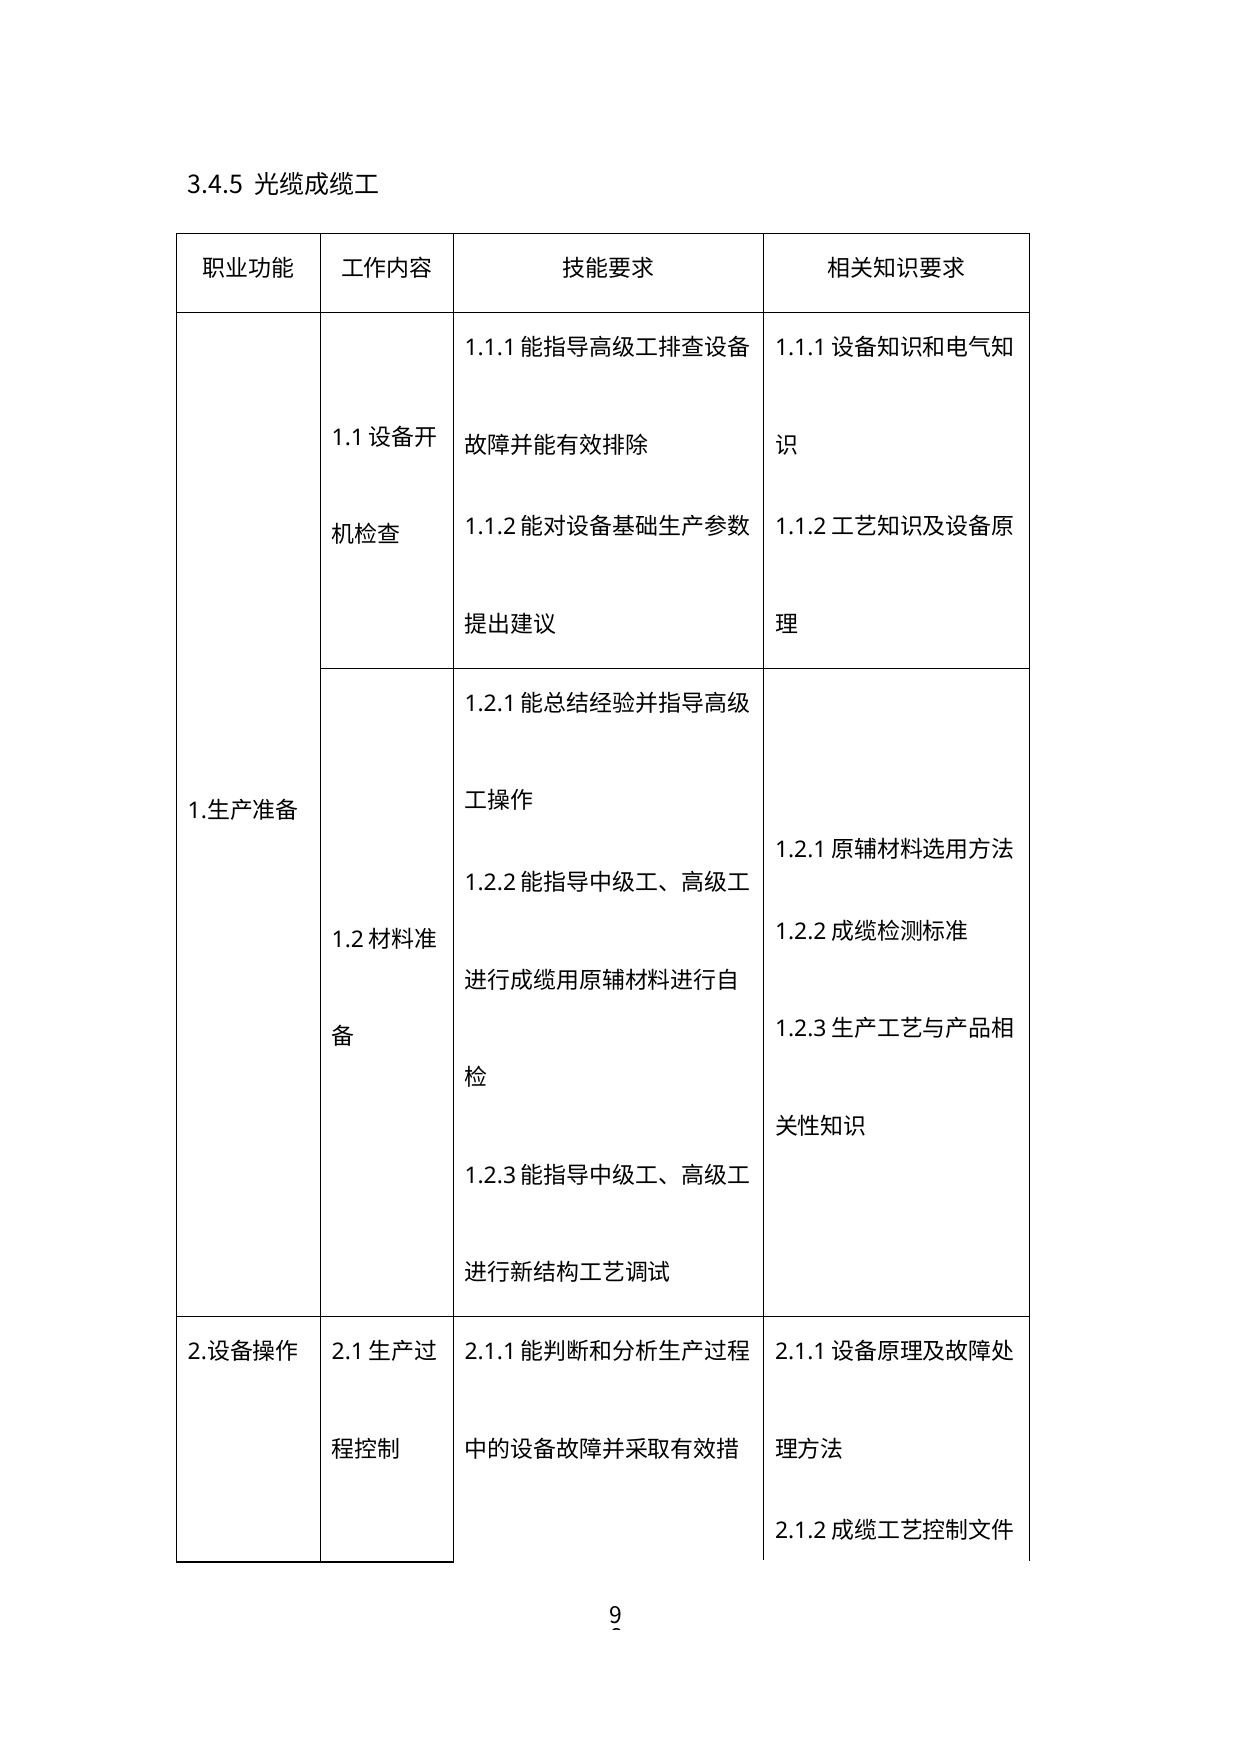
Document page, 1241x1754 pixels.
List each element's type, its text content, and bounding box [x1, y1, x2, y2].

table_cell 2.1生产过程控制 [321, 1317, 453, 1561]
table_cell 2.设备操作 [177, 1317, 320, 1561]
table_cell 1.1设备开机检查 [321, 313, 453, 668]
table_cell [454, 1317, 763, 1561]
table_cell 1.2.1能总结经验并指导高级工操作 1.2.2能指导中级工、高级工进行成缆用原辅材料进行自检 1.2.3能指导中级工、高级工进行新结构工艺调试 [454, 669, 763, 1316]
table_header 技能要求 [454, 234, 763, 312]
table_header 相关知识要求 [764, 234, 1029, 312]
table_header 工作内容 [321, 234, 453, 312]
table_cell 1.生产准备 [177, 313, 320, 1316]
table_cell 1.2材料准备 [321, 669, 453, 1316]
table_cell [764, 1317, 1029, 1561]
table_header 职业功能 [177, 234, 320, 312]
table_cell 1.2.1原辅材料选用方法 1.2.2成缆检测标准 1.2.3生产工艺与产品相关性知识 [764, 669, 1029, 1316]
text 3.4.5 光缆成缆工 [187, 150, 1053, 215]
table_cell 1.1.1设备知识和电气知识 1.1.2工艺知识及设备原理 [764, 313, 1029, 668]
table_cell 1.1.1能指导高级工排查设备故障并能有效排除 1.1.2能对设备基础生产参数提出建议 [454, 313, 763, 668]
